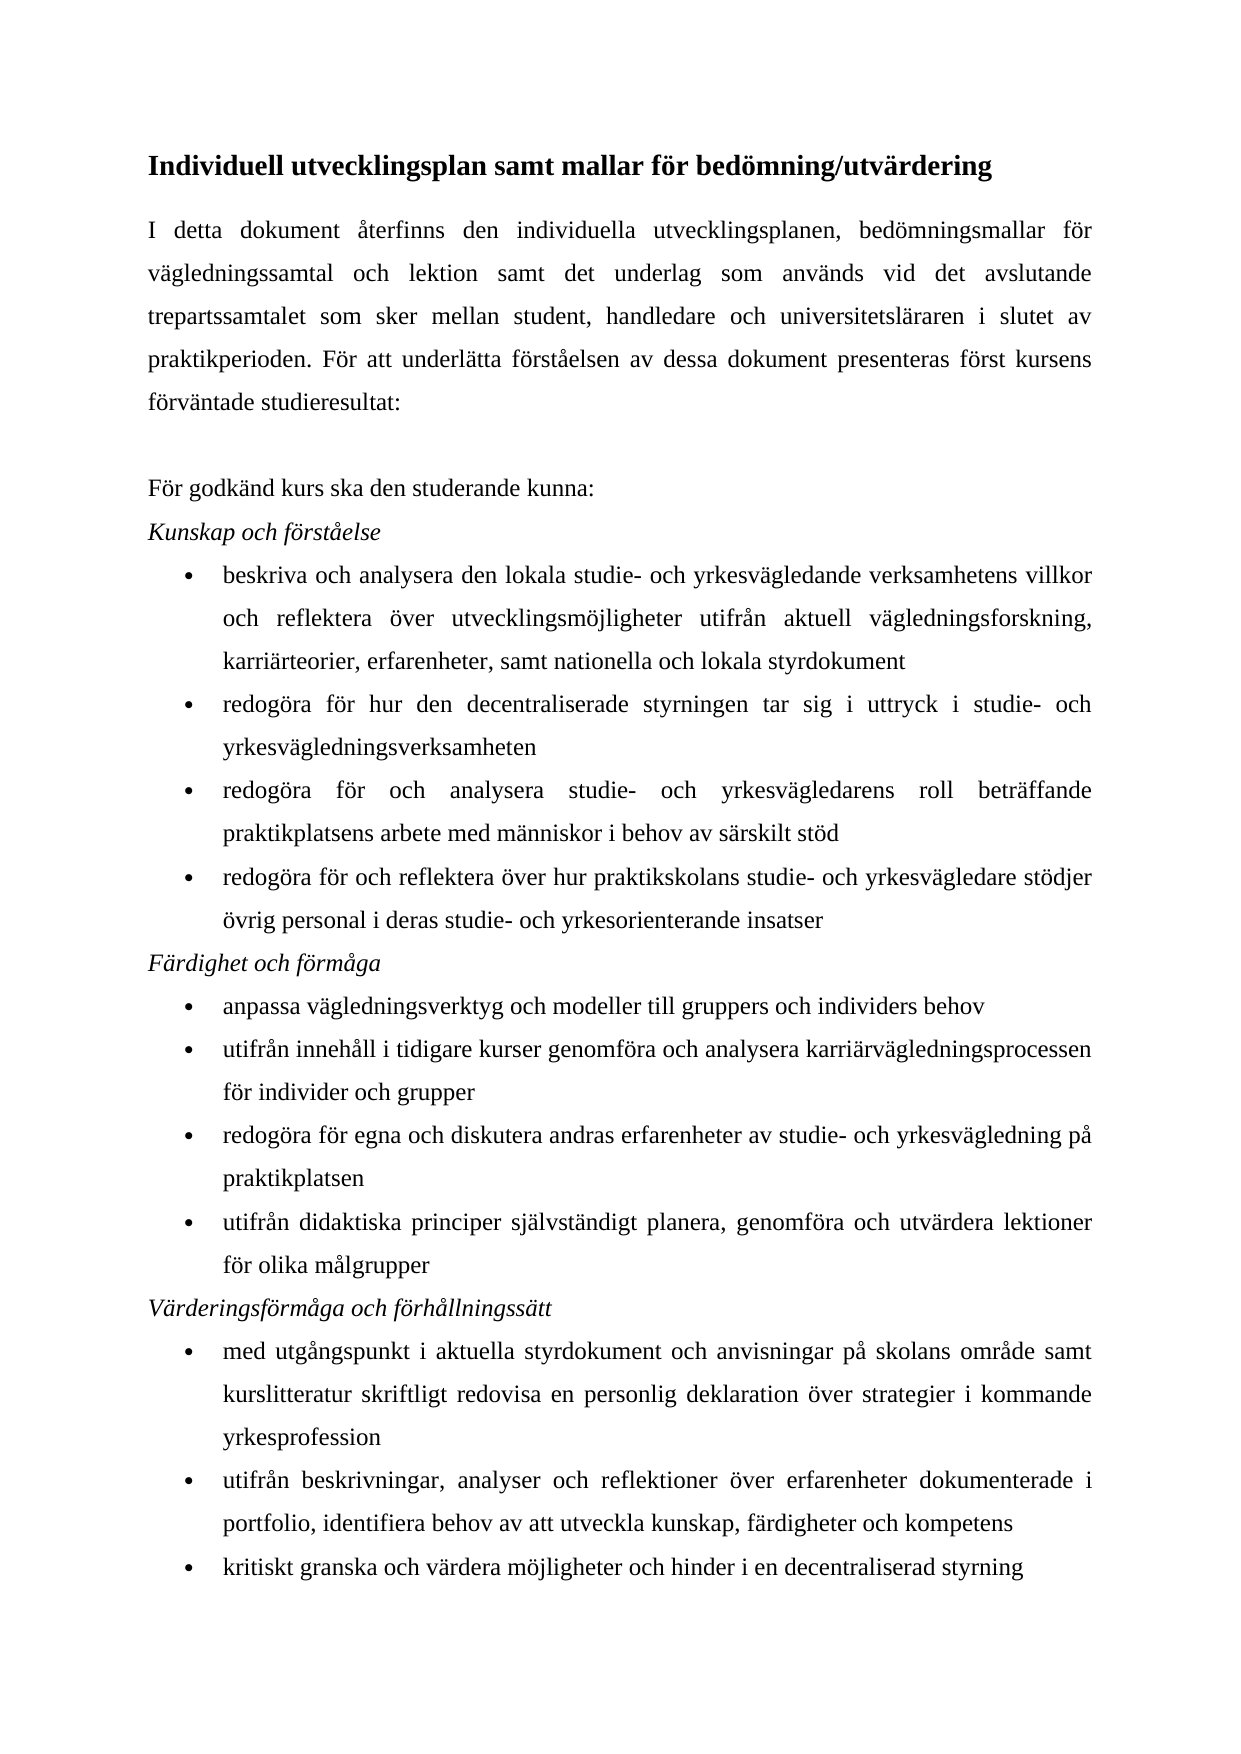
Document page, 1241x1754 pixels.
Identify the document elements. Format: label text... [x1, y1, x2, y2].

list redogöra för egna och diskutera andras erfarenheter av studie- och yrkesvägledning på praktikplatsen [185, 1120, 1093, 1192]
text För godkänd kurs ska den studerande kunna: [148, 473, 1093, 502]
list redogöra för och reflektera över hur praktikskolans studie- och yrkesvägledare stödjer övrig personal i deras studie- och yrkesorienterande insatser [185, 862, 1093, 933]
text Individuell utvecklingsplan samt mallar för bedömning/utvärdering [148, 148, 1093, 181]
list kritiskt granska och värdera möjligheter och hinder i en decentraliserad styrning [185, 1552, 1093, 1580]
list utifrån innehåll i tidigare kurser genomföra och analysera karriärvägledningsprocessen för individer och grupper [185, 1034, 1093, 1106]
text Färdighet och förmåga [148, 948, 1093, 977]
list anpassa vägledningsverktyg och modeller till gruppers och individers behov [185, 991, 1093, 1020]
list redogöra för hur den decentraliserade styrningen tar sig i uttryck i studie- och yrkesvägledningsverksamheten [185, 689, 1093, 761]
list redogöra för och analysera studie- och yrkesvägledarens roll beträffande praktikplatsens arbete med människor i behov av särskilt stöd [185, 775, 1093, 847]
list utifrån beskrivningar, analyser och reflektioner över erfarenheter dokumenterade i portfolio, identifiera behov av att utveckla kunskap, färdigheter och kompetens [185, 1465, 1093, 1537]
text I detta dokument återfinns den individuella utvecklingsplanen, bedömningsmallar för vägledningssamtal och lektion samt det underlag som används vid det avslutande trepartssamtalet som sker mellan student, handledare och universitetsläraren i slutet av praktikperioden. För att underlätta förståelsen av dessa dokument presenteras först kursens förväntade studieresultat: [148, 215, 1093, 416]
list beskriva och analysera den lokala studie- och yrkesvägledande verksamhetens villkor och reflektera över utvecklingsmöjligheter utifrån aktuell vägledningsforskning, karriärteorier, erfarenheter, samt nationella och lokala styrdokument [185, 560, 1093, 675]
list med utgångspunkt i aktuella styrdokument och anvisningar på skolans område samt kurslitteratur skriftligt redovisa en personlig deklaration över strategier i kommande yrkesprofession [185, 1336, 1093, 1451]
text Kunskap och förståelse [148, 517, 1093, 545]
list utifrån didaktiska principer självständigt planera, genomföra och utvärdera lektioner för olika målgrupper [185, 1207, 1093, 1278]
text Värderingsförmåga och förhållningssätt [148, 1293, 1093, 1322]
